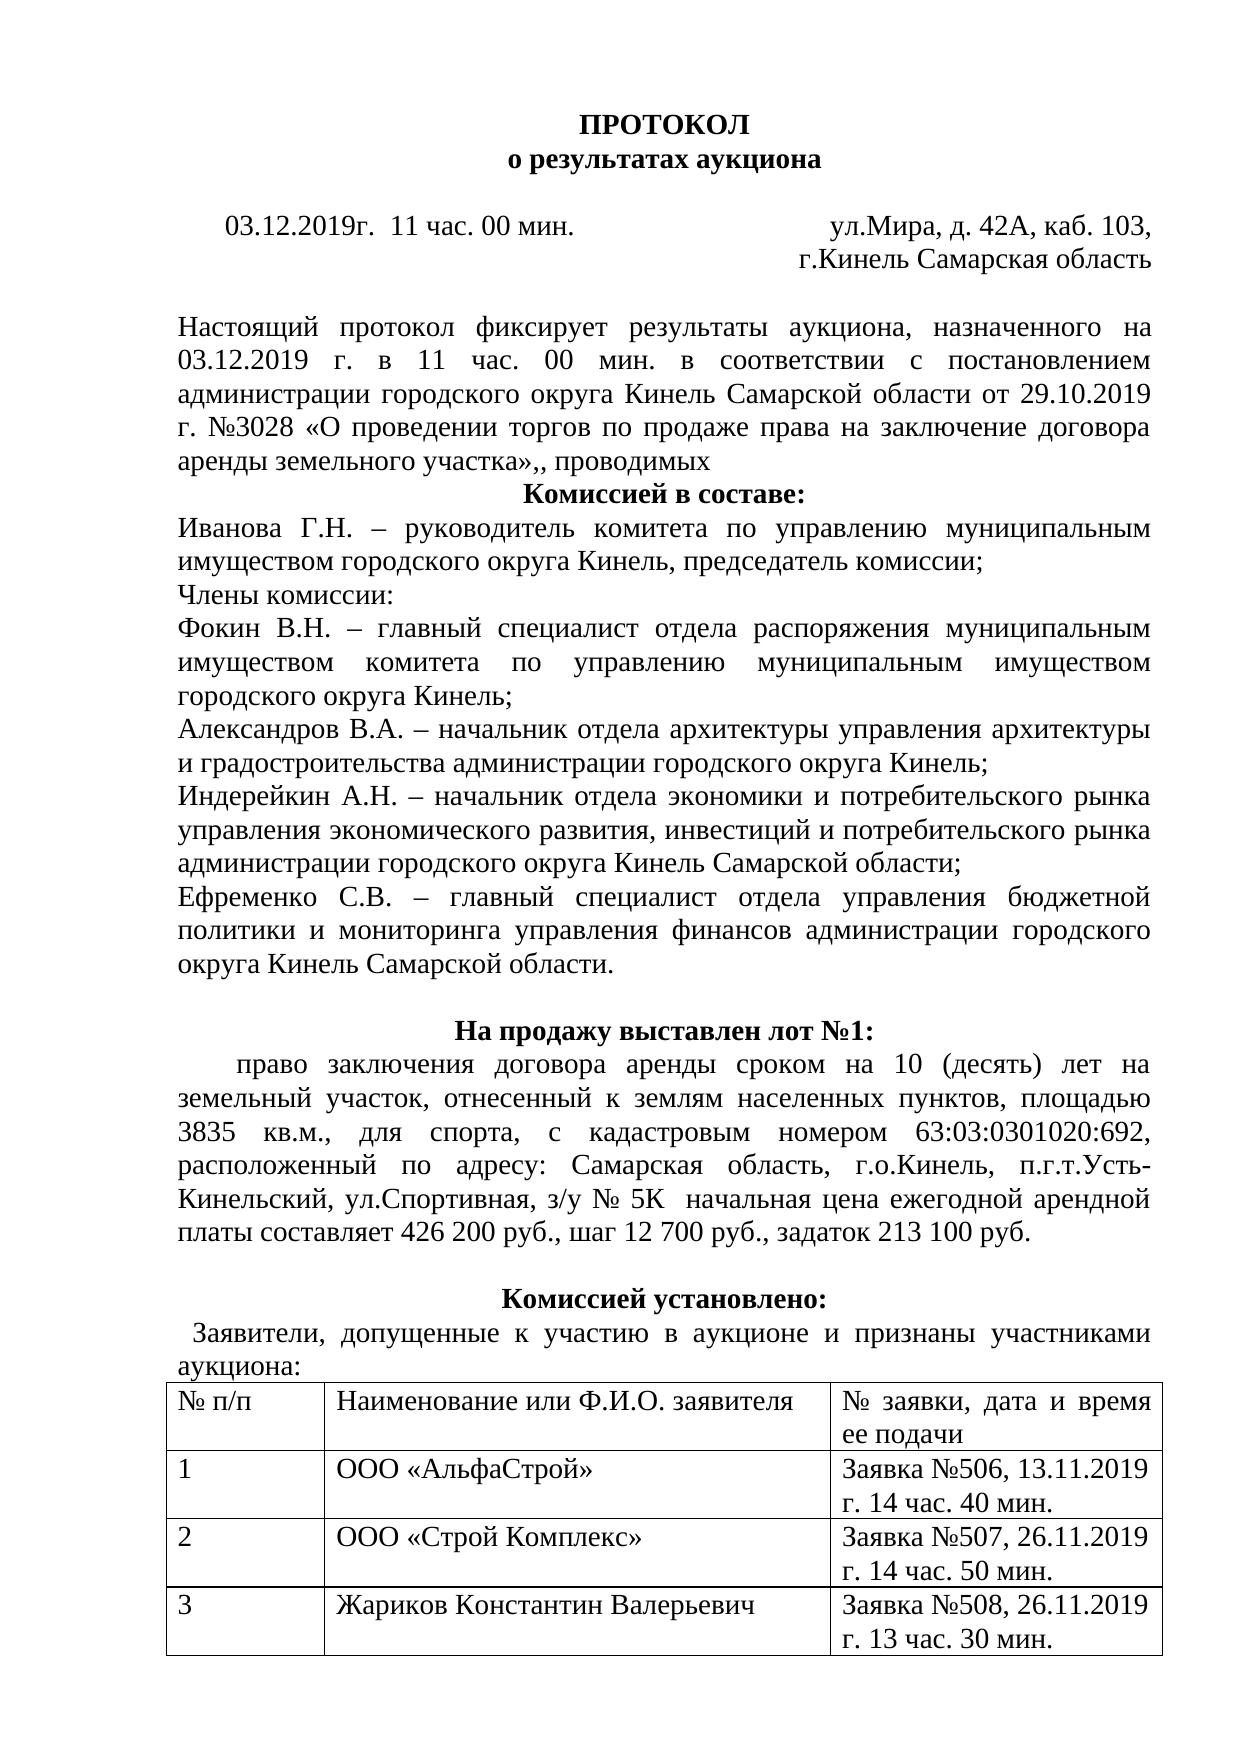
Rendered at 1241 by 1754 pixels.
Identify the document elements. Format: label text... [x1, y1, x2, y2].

text Комиссией установлено: [177, 1281, 1152, 1315]
table_header № п/п [167, 1383, 324, 1450]
table_cell ООО «АльфаСтрой» [325, 1451, 830, 1518]
table_cell 2 [167, 1519, 324, 1586]
text Александров В.А. – начальник отдела архитектуры управления архитектуры и градостроительства администрации городского округа Кинель; [177, 711, 1152, 778]
table_header Наименование или Ф.И.О. заявителя [325, 1383, 830, 1450]
text ПРОТОКОЛ [177, 107, 1152, 141]
text 03.12.2019г. 11 час. 00 мин. ул.Мира, д. 42А, каб. 103, г.Кинель Самарская область [177, 208, 1152, 275]
table_cell Заявка №507, 26.11.2019 г. 14 час. 50 мин. [831, 1519, 1162, 1586]
text Комиссией в составе: [177, 476, 1152, 510]
table_cell Жариков Константин Валерьевич [325, 1588, 830, 1654]
text На продажу выставлен лот №1: [177, 1013, 1152, 1047]
text Иванова Г.Н. – руководитель комитета по управлению муниципальным имуществом городского округа Кинель, председатель комиссии; [177, 510, 1152, 577]
text Настоящий протокол фиксирует результаты аукциона, назначенного на 03.12.2019 г. в 11 час. 00 мин. в соответствии с постановлением администрации городского округа Кинель Самарской области от 29.10.2019 г. №3028 «О проведении торгов по продаже права на заключение договора аренды земельного участка»,, проводимых [177, 309, 1152, 476]
table_cell ООО «Строй Комплекс» [325, 1519, 830, 1586]
text Члены комиссии: [177, 577, 1152, 611]
text Фокин В.Н. – главный специалист отдела распоряжения муниципальным имуществом комитета по управлению муниципальным имуществом городского округа Кинель; [177, 611, 1152, 711]
text право заключения договора аренды сроком на 10 (десять) лет на земельный участок, отнесенный к землям населенных пунктов, площадью 3835 кв.м., для спорта, с кадастровым номером 63:03:0301020:692, расположенный по адресу: Самарская область, г.о.Кинель, п.г.т.Усть-Кинельский, ул.Спортивная, з/у № 5К начальная цена ежегодной арендной платы составляет 426 200 руб., шаг 12 700 руб., задаток 213 100 руб. [177, 1047, 1152, 1248]
table_cell Заявка №508, 26.11.2019 г. 13 час. 30 мин. [831, 1588, 1162, 1654]
text Индерейкин А.Н. – начальник отдела экономики и потребительского рынка управления экономического развития, инвестиций и потребительского рынка администрации городского округа Кинель Самарской области; [177, 778, 1152, 879]
table_cell 1 [167, 1451, 324, 1518]
text Ефременко С.В. – главный специалист отдела управления бюджетной политики и мониторинга управления финансов администрации городского округа Кинель Самарской области. [177, 879, 1152, 979]
table_cell 3 [167, 1588, 324, 1654]
text о результатах аукциона [177, 141, 1152, 174]
text Заявители, допущенные к участию в аукционе и признаны участниками аукциона: [177, 1315, 1152, 1382]
table_cell Заявка №506, 13.11.2019 г. 14 час. 40 мин. [831, 1451, 1162, 1518]
table_header № заявки, дата и время ее подачи [831, 1383, 1162, 1450]
